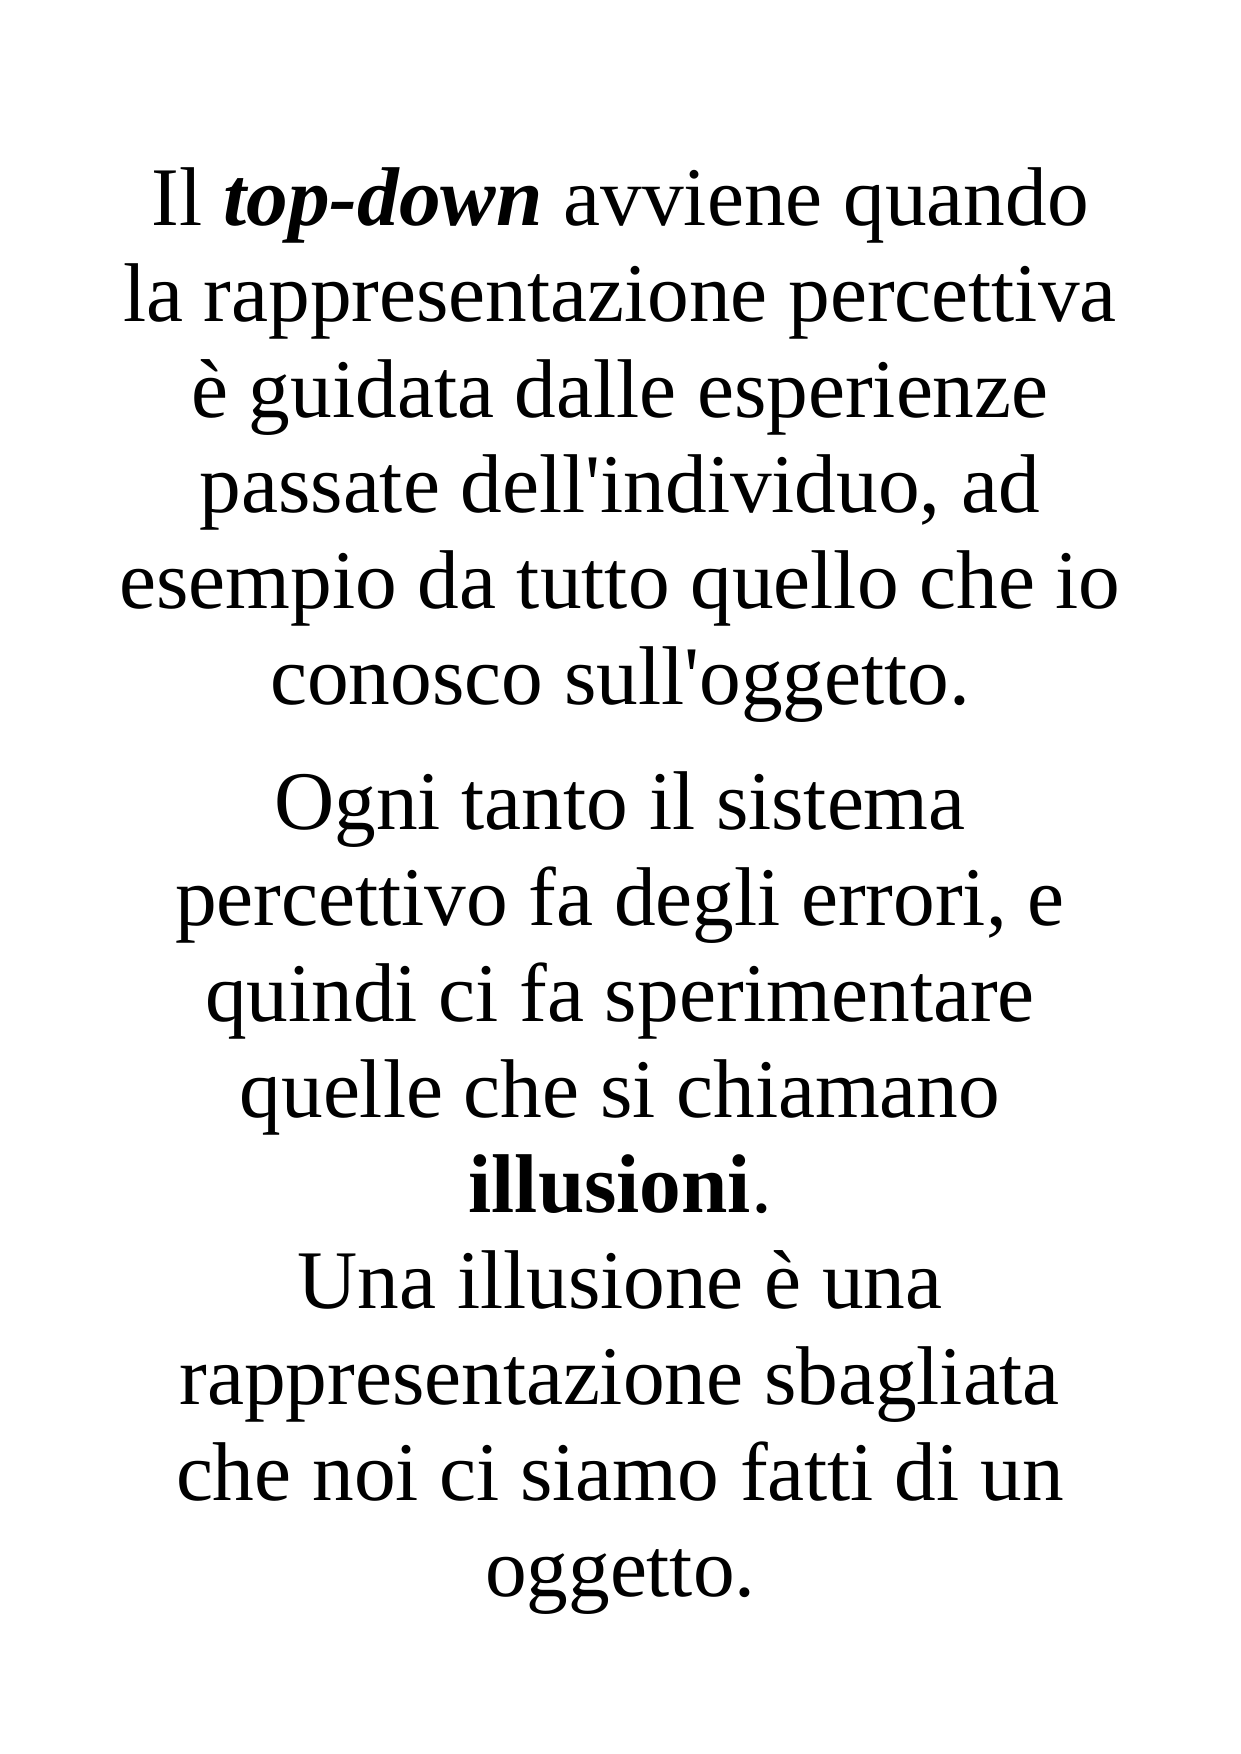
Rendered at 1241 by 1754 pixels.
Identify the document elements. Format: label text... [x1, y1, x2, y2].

text Il top-down avviene quando la rappresentazione percettiva è guidata dalle esperienze passate dell'individuo, ad esempio da tutto quello che io conosco sull'oggetto. [118, 148, 1122, 723]
text Ogni tanto il sistema percettivo fa degli errori, e quindi ci fa sperimentare quelle che si chiamano illusioni. Una illusione è una rappresentazione sbagliata che noi ci siamo fatti di un oggetto. [118, 752, 1122, 1614]
